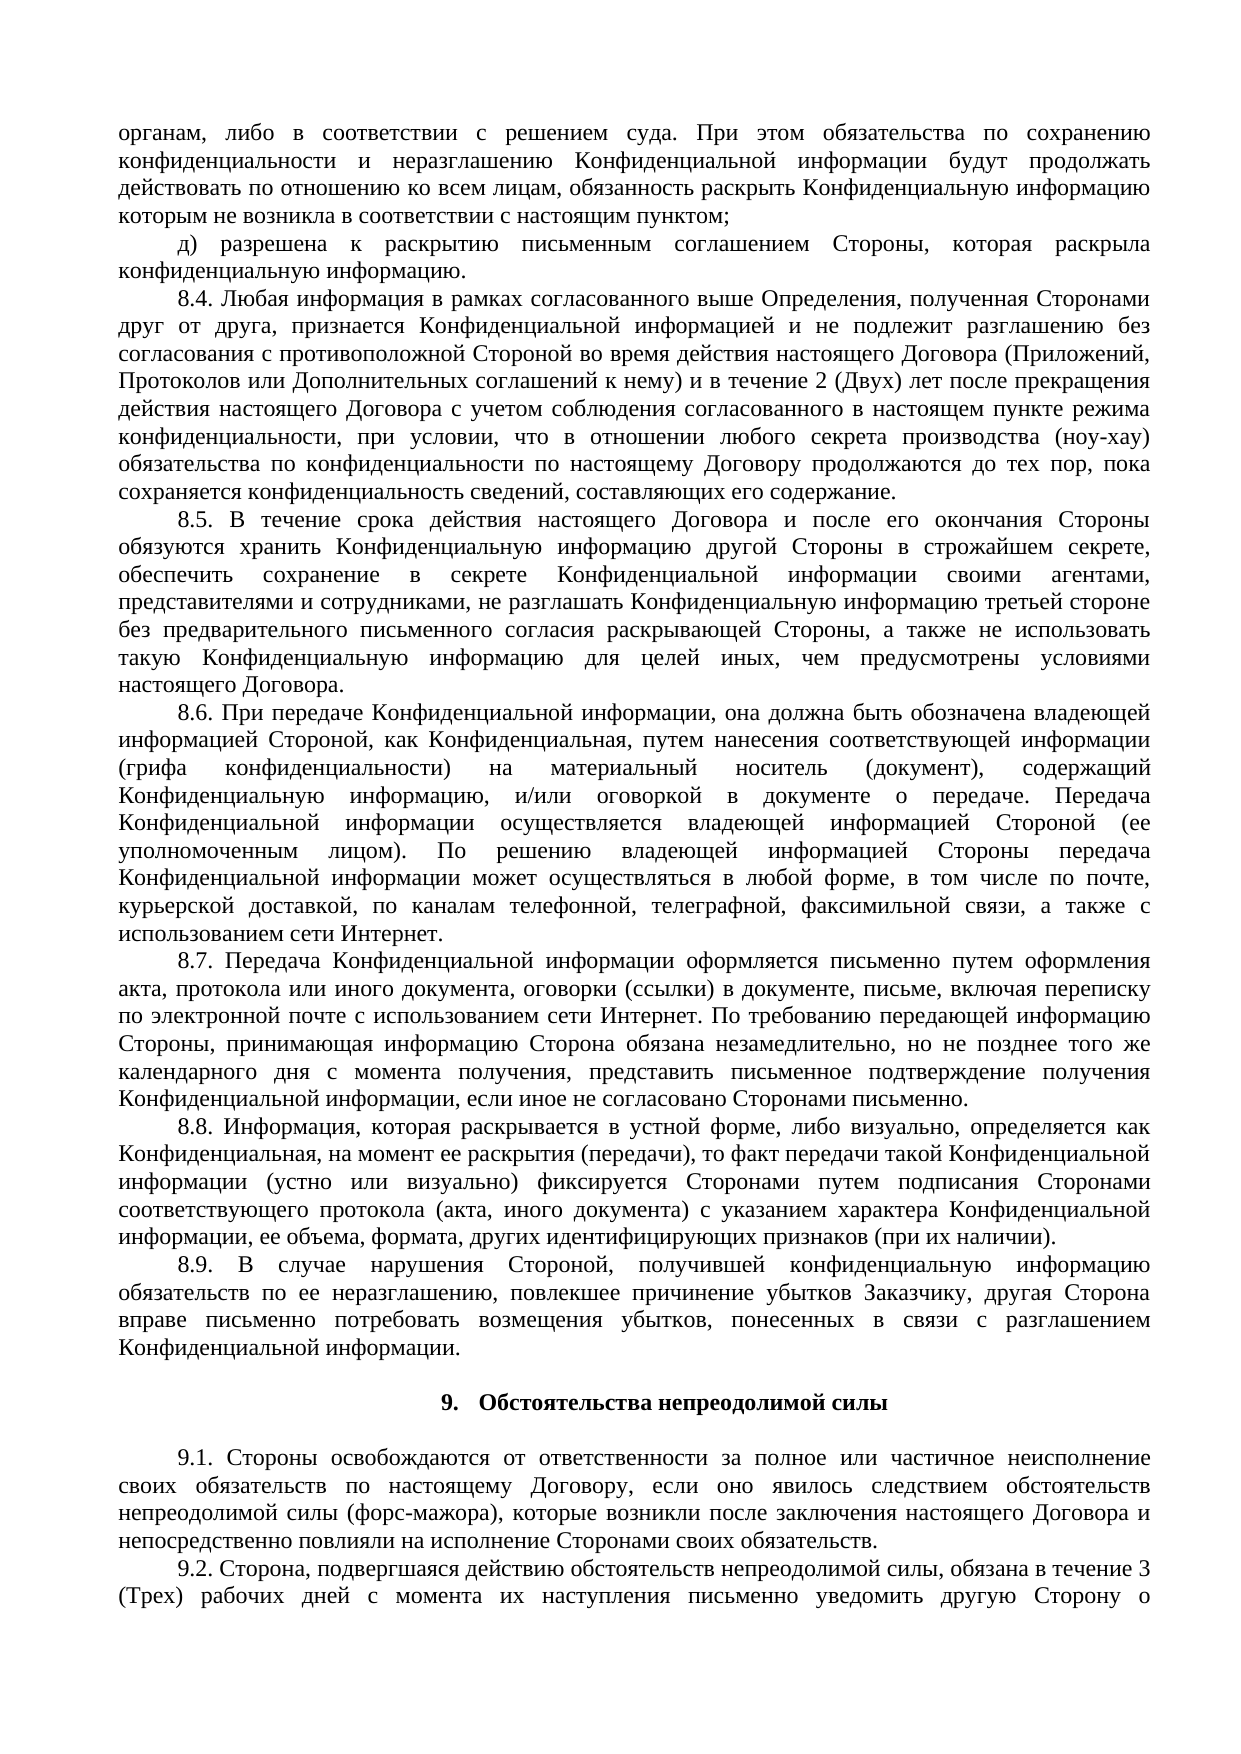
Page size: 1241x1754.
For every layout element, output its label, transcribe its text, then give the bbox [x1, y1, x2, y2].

text 8.8. Информация, которая раскрывается в устной форме, либо визуально, определяется как Конфиденциальная, на момент ее раскрытия (передачи), то факт передачи такой Конфиденциальной информации (устно или визуально) фиксируется Сторонами путем подписания Сторонами соответствующего протокола (акта, иного документа) с указанием характера Конфиденциальной информации, ее объема, формата, других идентифицирующих признаков (при их наличии). [118, 1112, 1152, 1250]
list Обстоятельства непреодолимой силы [177, 1388, 1152, 1416]
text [118, 118, 1152, 228]
text 9.1. Стороны освобождаются от ответственности за полное или частичное неисполнение своих обязательств по настоящему Договору, если оно явилось следствием обстоятельств непреодолимой силы (форс-мажора), которые возникли после заключения настоящего Договора и непосредственно повлияли на исполнение Сторонами своих обязательств. [118, 1443, 1152, 1553]
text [118, 1553, 1152, 1609]
text 8.6. При передаче Конфиденциальной информации, она должна быть обозначена владеющей информацией Стороной, как Конфиденциальная, путем нанесения соответствующей информации (грифа конфиденциальности) на материальный носитель (документ), содержащий Конфиденциальную информацию, и/или оговоркой в документе о передаче. Передача Конфиденциальной информации осуществляется владеющей информацией Стороной (ее уполномоченным лицом). По решению владеющей информацией Стороны передача Конфиденциальной информации может осуществляться в любой форме, в том числе по почте, курьерской доставкой, по каналам телефонной, телеграфной, факсимильной связи, а также с использованием сети Интернет. [118, 698, 1152, 946]
text 8.5. В течение срока действия настоящего Договора и после его окончания Стороны обязуются хранить Конфиденциальную информацию другой Стороны в строжайшем секрете, обеспечить сохранение в секрете Конфиденциальной информации своими агентами, представителями и сотрудниками, не разглашать Конфиденциальную информацию третьей стороне без предварительного письменного согласия раскрывающей Стороны, а также не использовать такую Конфиденциальную информацию для целей иных, чем предусмотрены условиями настоящего Договора. [118, 504, 1152, 698]
text д) разрешена к раскрытию письменным соглашением Стороны, которая раскрыла конфиденциальную информацию. [118, 228, 1152, 284]
text 8.7. Передача Конфиденциальной информации оформляется письменно путем оформления акта, протокола или иного документа, оговорки (ссылки) в документе, письме, включая переписку по электронной почте с использованием сети Интернет. По требованию передающей информацию Стороны, принимающая информацию Сторона обязана незамедлительно, но не позднее того же календарного дня с момента получения, представить письменное подтверждение получения Конфиденциальной информации, если иное не согласовано Сторонами письменно. [118, 946, 1152, 1112]
text 8.4. Любая информация в рамках согласованного выше Определения, полученная Сторонами друг от друга, признается Конфиденциальной информацией и не подлежит разглашению без согласования с противоположной Стороной во время действия настоящего Договора (Приложений, Протоколов или Дополнительных соглашений к нему) и в течение 2 (Двух) лет после прекращения действия настоящего Договора с учетом соблюдения согласованного в настоящем пункте режима конфиденциальности, при условии, что в отношении любого секрета производства (ноу-хау) обязательства по конфиденциальности по настоящему Договору продолжаются до тех пор, пока сохраняется конфиденциальность сведений, составляющих его содержание. [118, 284, 1152, 504]
text 8.9. В случае нарушения Стороной, получившей конфиденциальную информацию обязательств по ее неразглашению, повлекшее причинение убытков Заказчику, другая Сторона вправе письменно потребовать возмещения убытков, понесенных в связи с разглашением Конфиденциальной информации. [118, 1250, 1152, 1360]
